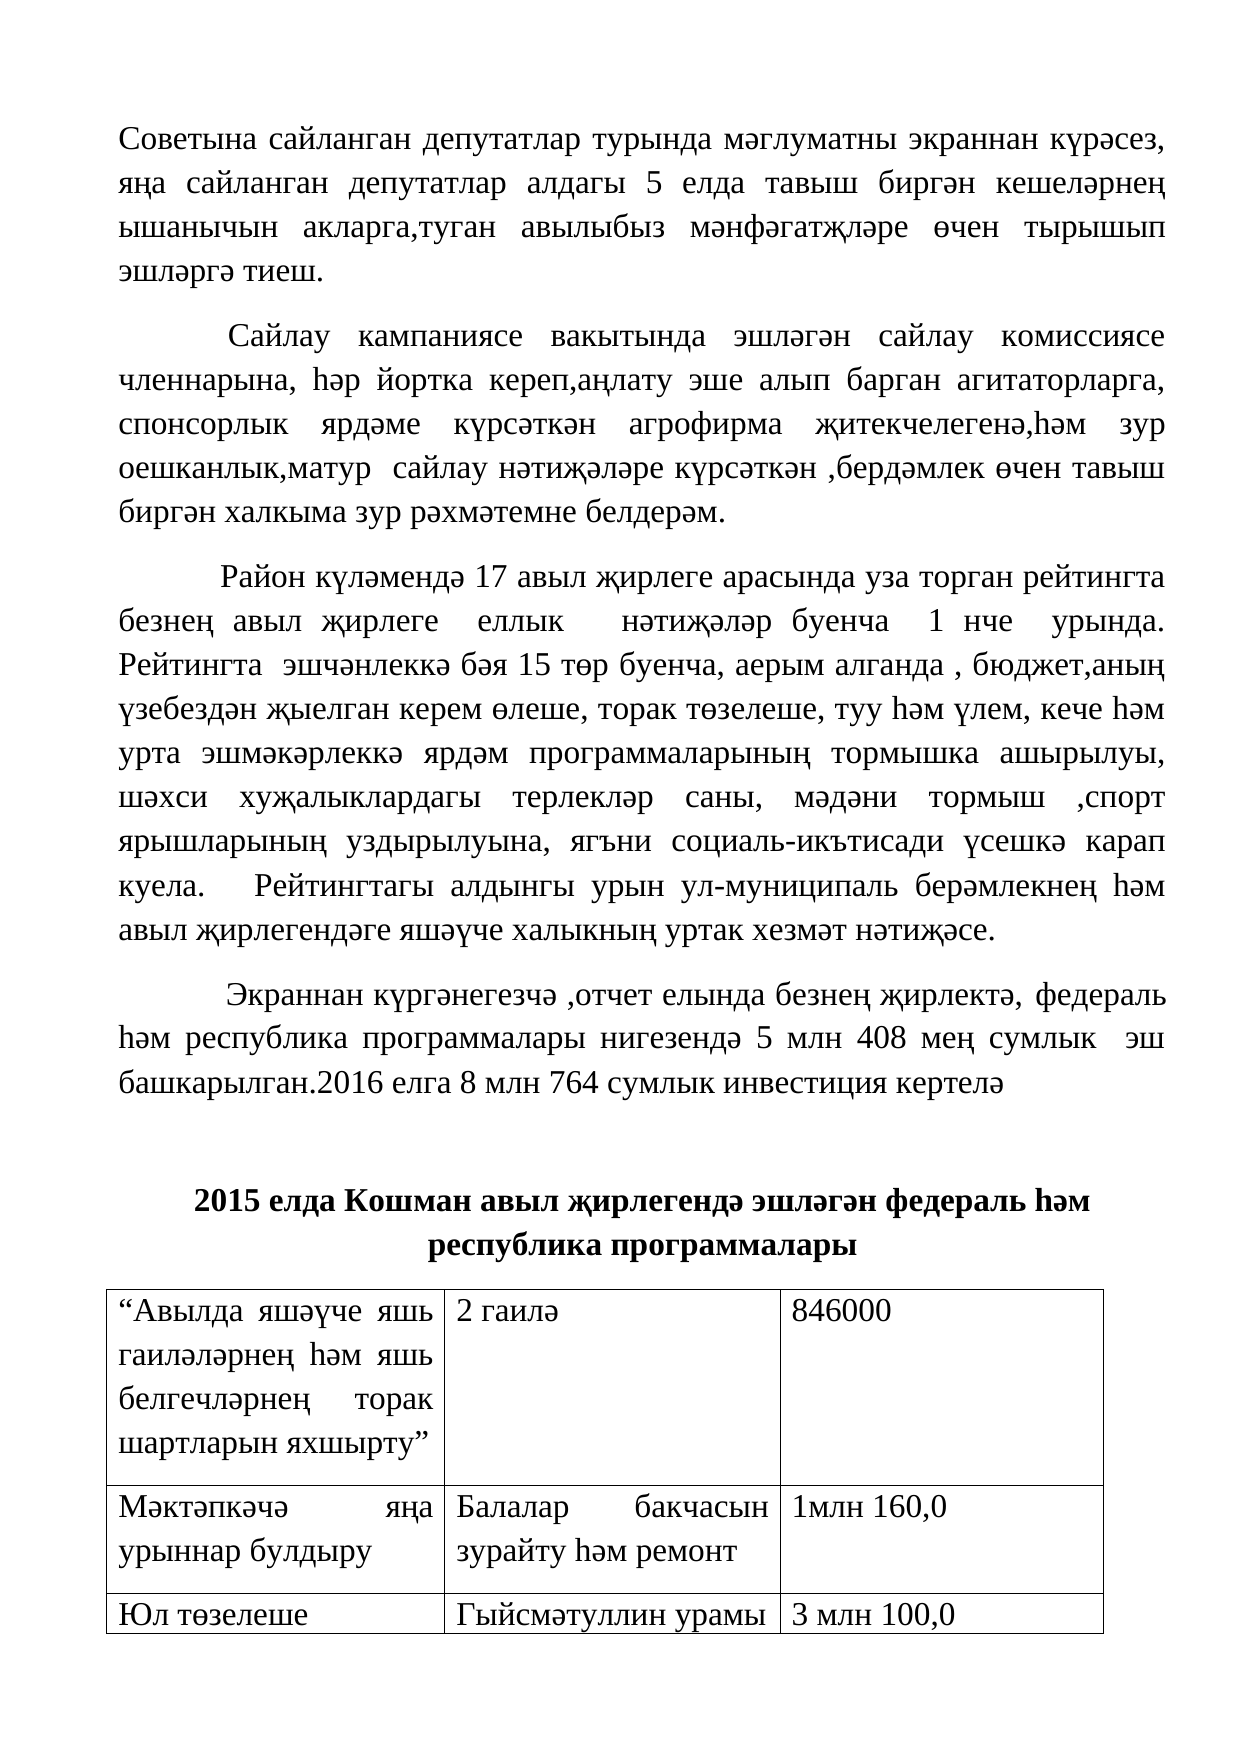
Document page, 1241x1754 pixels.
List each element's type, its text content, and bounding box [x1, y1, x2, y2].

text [118, 118, 1167, 289]
table_cell 3 млн 100,0 [781, 1594, 1103, 1632]
text Сайлау кампаниясе вакытында эшләгән сайлау комиссиясе членнарына, һәр йортка кереп,аңлату эше алып барган агитаторларга, спонсорлык ярдәме күрсәткән агрофирма җитекчелегенә,һәм зур оешканлык,матур сайлау нәтиҗәләре күрсәткән ,бердәмлек өчен тавыш биргән халкыма зур рәхмәтемне белдерәм. [118, 315, 1167, 530]
table_header 2 гаилә [445, 1290, 780, 1485]
table_header “Авылда яшәүче яшь гаиләләрнең һәм яшь белгечләрнең торак шартларын яхшырту” [107, 1290, 444, 1485]
text 2015 елда Кошман авыл җирлегендә эшләгән федераль һәм республика программалары [118, 1180, 1167, 1262]
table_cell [445, 1594, 780, 1632]
table_cell Юл төзелеше [107, 1594, 444, 1632]
text Район күләмендә 17 авыл җирлеге арасында уза торган рейтингта безнең авыл җирлеге еллык нәтиҗәләр буенча 1 нче урында. Рейтингта эшчәнлеккә бәя 15 төр буенча, аерым алганда , бюджет,аның үзебездән җыелган керем өлеше, торак төзелеше, туу һәм үлем, кече һәм урта эшмәкәрлеккә ярдәм программаларының тормышка ашырылуы, шәхси хуҗалыклардагы терлекләр саны, мәдәни тормыш ,спорт ярышларының уздырылуына, ягъни социаль-икътисади үсешкә карап куела. Рейтингтагы алдынгы урын ул-муниципаль берәмлекнең һәм авыл җирлегендәге яшәүче халыкның уртак хезмәт нәтиҗәсе. [118, 556, 1167, 947]
table_cell Мәктәпкәчә яңа урыннар булдыру [107, 1486, 444, 1593]
text Экраннан күргәнегезчә ,отчет елында безнең җирлектә, федераль һәм республика программалары нигезендә 5 млн 408 мең сумлык эш башкарылган.2016 елга 8 млн 764 сумлык инвестиция кертелә [118, 974, 1167, 1100]
table_cell Балалар бакчасын зурайту һәм ремонт [445, 1486, 780, 1593]
table_header 846000 [781, 1290, 1103, 1485]
table_cell 1млн 160,0 [781, 1486, 1103, 1593]
